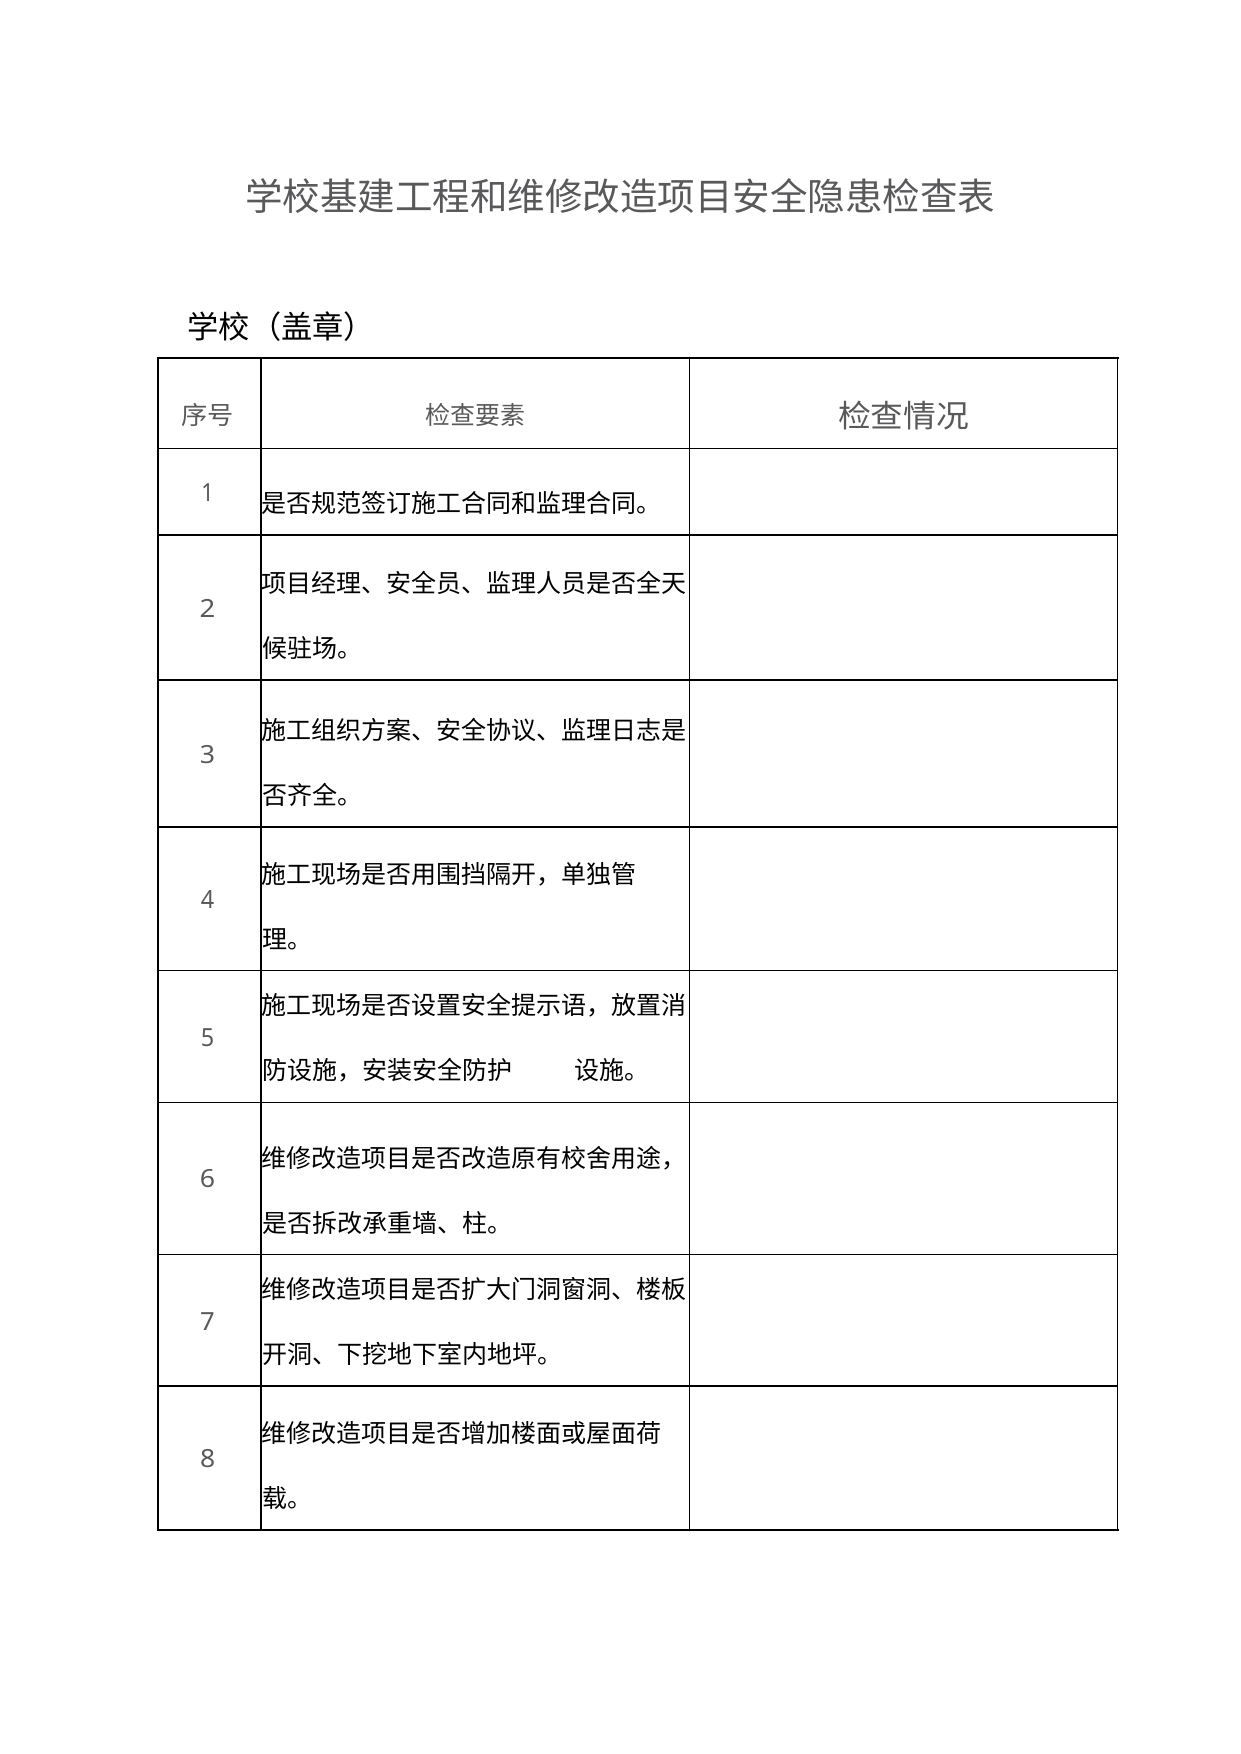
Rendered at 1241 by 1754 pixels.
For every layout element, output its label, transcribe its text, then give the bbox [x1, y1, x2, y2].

table_header 检查要素 [262, 359, 689, 448]
table_cell 维修改造项目是否增加楼面或屋面荷载。 [262, 1387, 689, 1529]
table_cell 是否规范签订施工合同和监理合同。 [262, 449, 689, 534]
table_cell 维修改造项目是否改造原有校舍用途，是否拆改承重墙、柱。 [262, 1103, 689, 1254]
table_header 序号 [159, 359, 260, 448]
table_cell 维修改造项目是否扩大门洞窗洞、楼板开洞、下挖地下室内地坪。 [262, 1255, 689, 1385]
table_cell [690, 1103, 1117, 1254]
text 学校基建工程和维修改造项目安全隐患检查表 [187, 162, 1053, 227]
table_cell 项目经理、安全员、监理人员是否全天候驻场。 [262, 536, 689, 679]
table_header 检查情况 [690, 359, 1117, 448]
table_cell [690, 1387, 1117, 1529]
table_cell [690, 681, 1117, 826]
text 学校（盖章） [187, 292, 1053, 357]
table_cell 5 [159, 971, 260, 1101]
table_cell 8 [159, 1387, 260, 1529]
table_cell [690, 536, 1117, 679]
table_cell [690, 828, 1117, 970]
table_cell 4 [159, 828, 260, 970]
table_cell [690, 1255, 1117, 1385]
table_cell 3 [159, 681, 260, 826]
table_cell 7 [159, 1255, 260, 1385]
table_cell 6 [159, 1103, 260, 1254]
table_cell 施工现场是否用围挡隔开，单独管 理。 [262, 828, 689, 970]
table_cell 1 [159, 449, 260, 534]
table_cell [690, 449, 1117, 534]
table_cell 2 [159, 536, 260, 679]
table_cell [690, 971, 1117, 1101]
table_cell 施工组织方案、安全协议、监理日志是否齐全。 [262, 681, 689, 826]
table_cell 施工现场是否设置安全提示语，放置消防设施，安装安全防护 设施。 [262, 971, 689, 1101]
